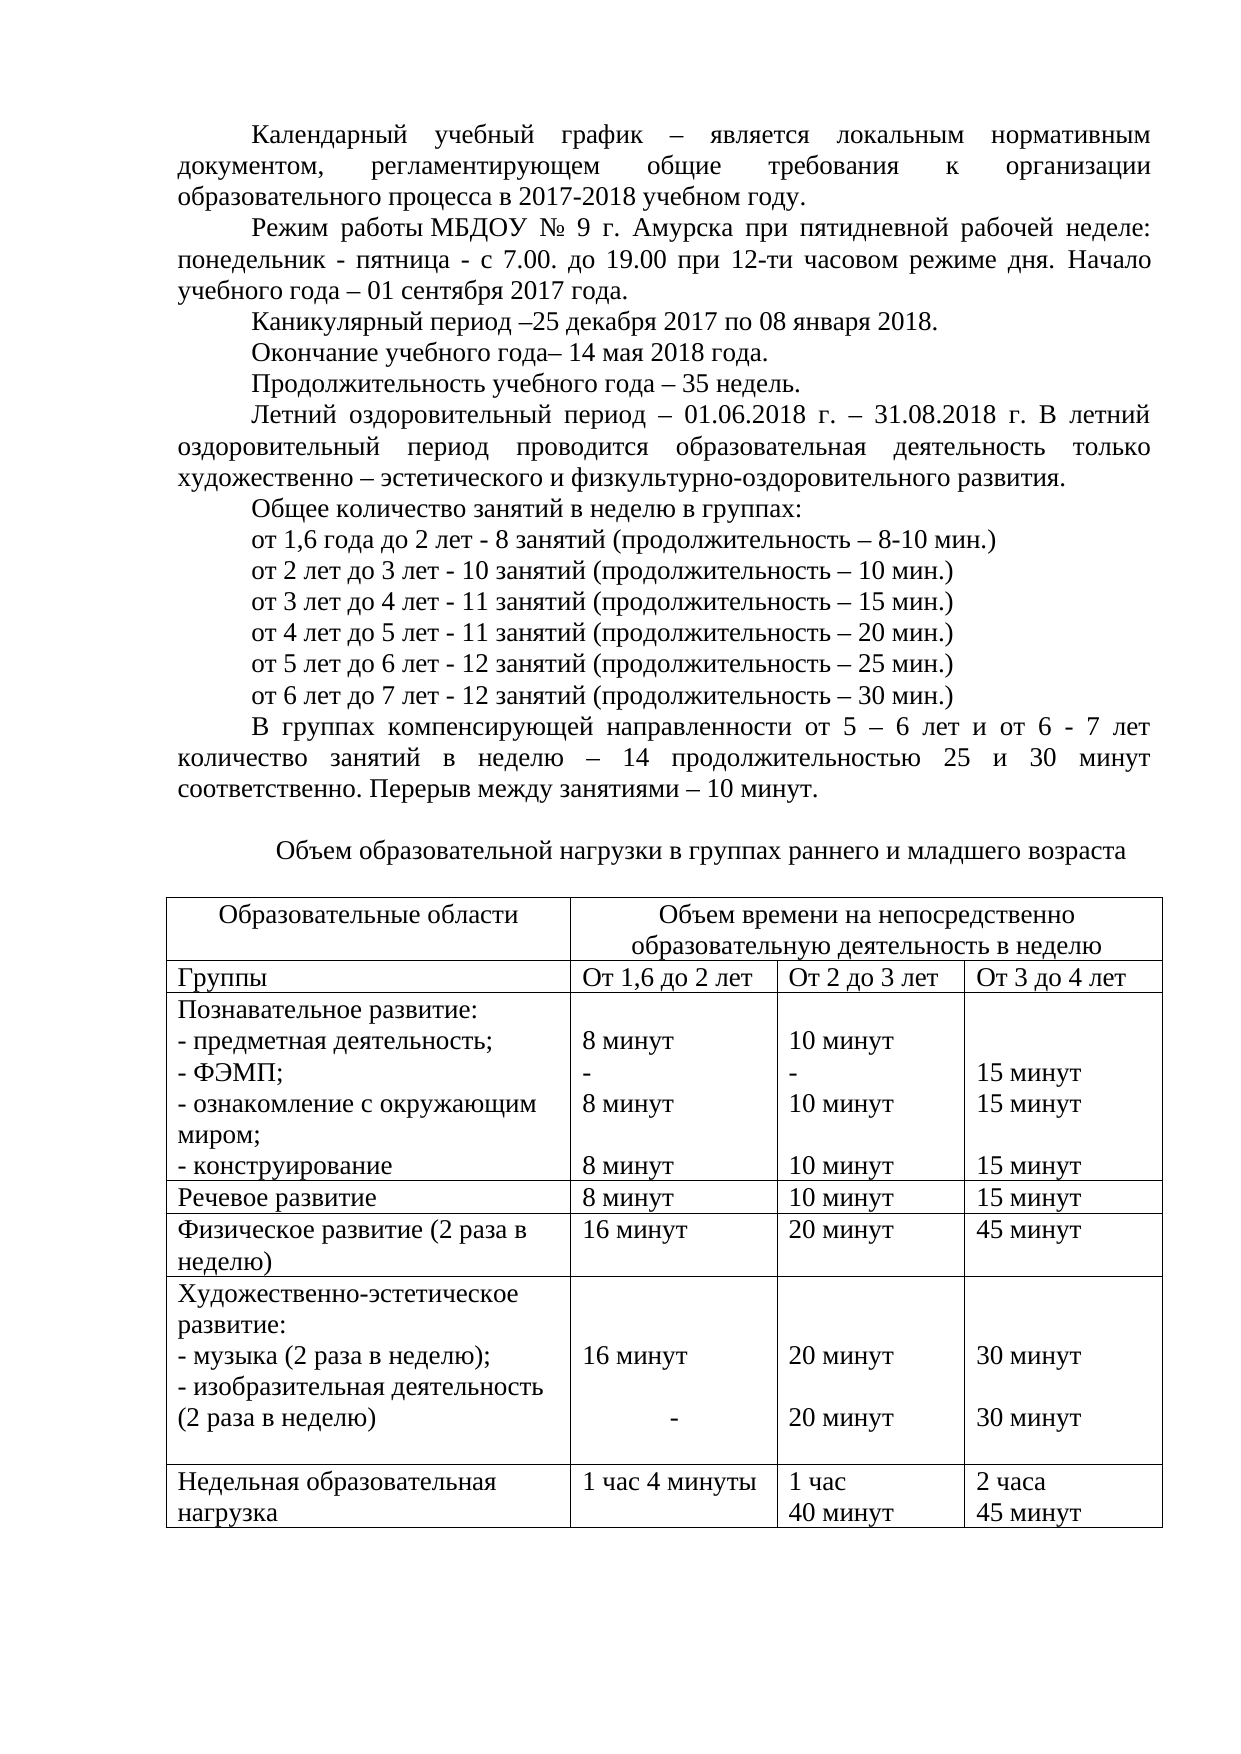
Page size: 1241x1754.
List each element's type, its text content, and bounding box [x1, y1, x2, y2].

table_cell От 3 до 4 лет [965, 961, 1162, 992]
text от 4 лет до 5 лет - 11 занятий (продолжительность – 20 мин.) [177, 616, 1152, 648]
table_cell Физическое развитие (2 раза в неделю) [167, 1214, 570, 1276]
table_header Объем времени на непосредственно образовательную деятельность в неделю [571, 898, 1162, 960]
text от 2 лет до 3 лет - 10 занятий (продолжительность – 10 мин.) [177, 554, 1152, 585]
table_cell 1 час 40 минут [778, 1465, 964, 1527]
text Продолжительность учебного года – 35 недель. [177, 367, 1152, 398]
table_cell 16 минут [571, 1214, 777, 1276]
table_cell 20 минут 20 минут [778, 1277, 964, 1464]
text Объем образовательной нагрузки в группах раннего и младшего возраста [177, 834, 1152, 866]
table_cell 10 минут [778, 1181, 964, 1212]
table_cell Познавательное развитие: - предметная деятельность; - ФЭМП; - ознакомление с окружающим миром; - конструирование [167, 993, 570, 1180]
text от 5 лет до 6 лет - 12 занятий (продолжительность – 25 мин.) [177, 648, 1152, 679]
table_cell 16 минут - [571, 1277, 777, 1464]
table_cell Недельная образовательная нагрузка [167, 1465, 570, 1527]
table_cell 15 минут [965, 1181, 1162, 1212]
text Календарный учебный график – является локальным нормативным документом, регламентирующем общие требования к организации образовательного процесса в 2017-2018 учебном году. [177, 118, 1152, 212]
table_cell 15 минут 15 минут 15 минут [965, 993, 1162, 1180]
text Летний оздоровительный период – 01.06.2018 г. – 31.08.2018 г. В летний оздоровительный период проводится образовательная деятельность только художественно – эстетического и физкультурно-оздоровительного развития. [177, 398, 1152, 492]
table_cell 8 минут [571, 1181, 777, 1212]
text Каникулярный период –25 декабря 2017 по 08 января 2018. [177, 305, 1152, 336]
text от 3 лет до 4 лет - 11 занятий (продолжительность – 15 мин.) [177, 585, 1152, 616]
table_cell От 1,6 до 2 лет [571, 961, 777, 992]
text Общее количество занятий в неделю в группах: [177, 492, 1152, 523]
table_header Образовательные области [167, 898, 570, 960]
table_cell 20 минут [778, 1214, 964, 1276]
table_cell 8 минут - 8 минут 8 минут [571, 993, 777, 1180]
table_cell 30 минут 30 минут [965, 1277, 1162, 1464]
table_cell 45 минут [965, 1214, 1162, 1276]
table_cell 2 часа 45 минут [965, 1465, 1162, 1527]
table_cell Речевое развитие [167, 1181, 570, 1212]
table_cell Художественно-эстетическое развитие: - музыка (2 раза в неделю); - изобразительная деятельность (2 раза в неделю) [167, 1277, 570, 1464]
table_cell Группы [167, 961, 570, 992]
table_cell От 2 до 3 лет [778, 961, 964, 992]
text Режим работы МБДОУ № 9 г. Амурска при пятидневной рабочей неделе: понедельник - пятница - с 7.00. до 19.00 при 12-ти часовом режиме дня. Начало учебного года – 01 сентября 2017 года. [177, 212, 1152, 305]
text от 6 лет до 7 лет - 12 занятий (продолжительность – 30 мин.) [177, 679, 1152, 710]
text В группах компенсирующей направленности от 5 – 6 лет и от 6 - 7 лет количество занятий в неделю – 14 продолжительностью 25 и 30 минут соответственно. Перерыв между занятиями – 10 минут. [177, 710, 1152, 803]
text от 1,6 года до 2 лет - 8 занятий (продолжительность – 8-10 мин.) [177, 523, 1152, 554]
text Окончание учебного года– 14 мая 2018 года. [177, 336, 1152, 367]
table_cell 1 час 4 минуты [571, 1465, 777, 1527]
table_cell 10 минут - 10 минут 10 минут [778, 993, 964, 1180]
